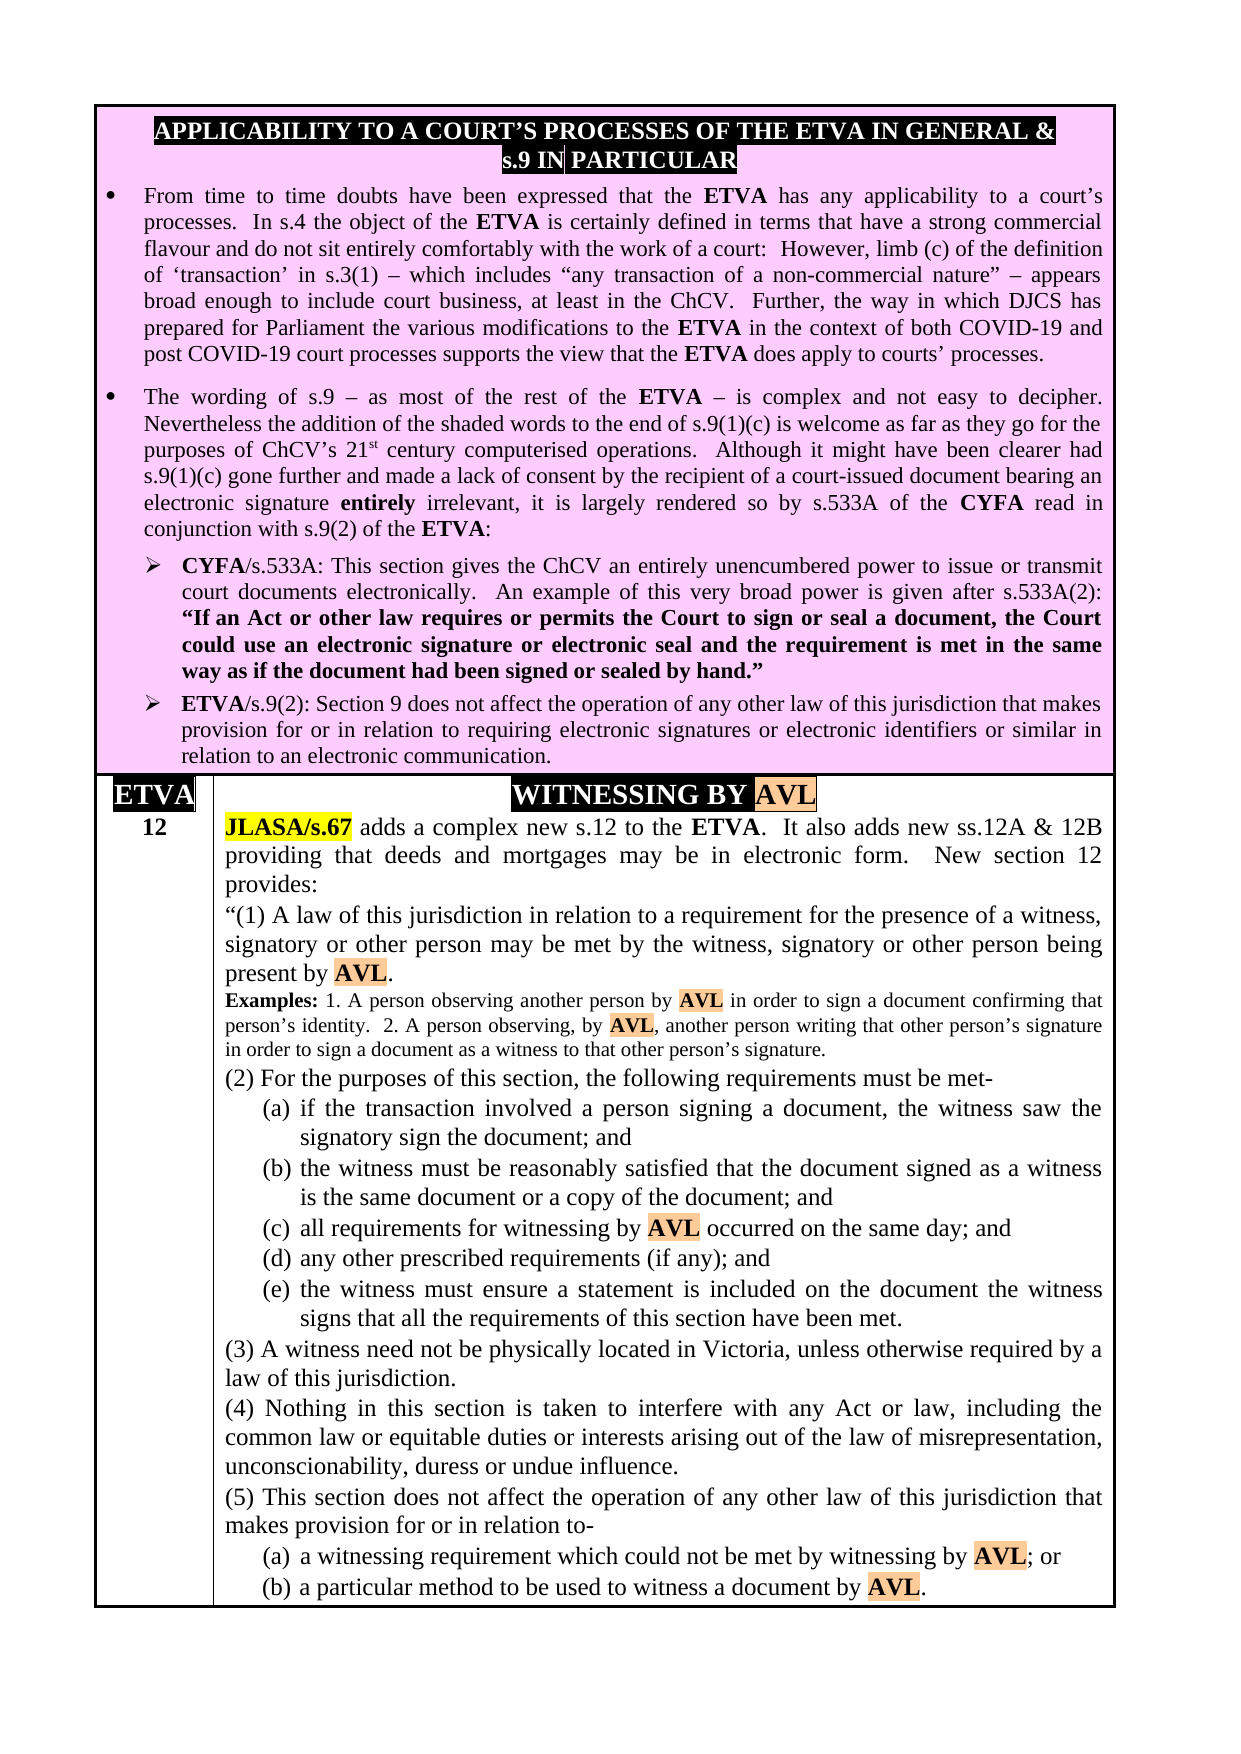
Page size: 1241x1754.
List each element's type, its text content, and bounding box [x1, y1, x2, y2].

table_cell APPLICABILITY TO A COURT’S PROCESSES OF THE ETVA IN GENERAL & s.9 IN PARTICULAR From time to time doubts have been expressed that the ETVA has any applicability to a court’s processes. In s.4 the object of the ETVA is certainly defined in terms that have a strong commercial flavour and do not sit entirely comfortably with the work of a court: However, limb (c) of the definition of ‘transaction’ in s.3(1) – which includes “any transaction of a non-commercial nature” – appears broad enough to include court business, at least in the ChCV. Further, the way in which DJCS has prepared for Parliament the various modifications to the ETVA in the context of both COVID-19 and post COVID-19 court processes supports the view that the ETVA does apply to courts’ processes. The wording of s.9 – as most of the rest of the ETVA – is complex and not easy to decipher. Nevertheless the addition of the shaded words to the end of s.9(1)(c) is welcome as far as they go for the purposes of ChCV’s 21st century computerised operations. Although it might have been clearer had s.9(1)(c) gone further and made a lack of consent by the recipient of a court-issued document bearing an electronic signature entirely irrelevant, it is largely rendered so by s.533A of the CYFA read in conjunction with s.9(2) of the ETVA: CYFA/s.533A: This section gives the ChCV an entirely unencumbered power to issue or transmit court documents electronically. An example of this very broad power is given after s.533A(2): “If an Act or other law requires or permits the Court to sign or seal a document, the Court could use an electronic signature or electronic seal and the requirement is met in the same way as if the document had been signed or sealed by hand.” ETVA/s.9(2): Section 9 does not affect the operation of any other law of this jurisdiction that makes provision for or in relation to requiring electronic signatures or electronic identifiers or similar in relation to an electronic communication. [97, 107, 1113, 773]
table_cell WITNESSING BY AVL JLASA/s.67 adds a complex new s.12 to the ETVA. It also adds new ss.12A & 12B providing that deeds and mortgages may be in electronic form. New section 12 provides: “(1) A law of this jurisdiction in relation to a requirement for the presence of a witness, signatory or other person may be met by the witness, signatory or other person being present by AVL. Examples: 1. A person observing another person by AVL in order to sign a document confirming that person’s identity. 2. A person observing, by AVL, another person writing that other person’s signature in order to sign a document as a witness to that other person’s signature. (2) For the purposes of this section, the following requirements must be met- if the transaction involved a person signing a document, the witness saw the signatory sign the document; and the witness must be reasonably satisfied that the document signed as a witness is the same document or a copy of the document; and all requirements for witnessing by AVL occurred on the same day; and any other prescribed requirements (if any); and the witness must ensure a statement is included on the document the witness signs that all the requirements of this section have been met. (3) A witness need not be physically located in Victoria, unless otherwise required by a law of this jurisdiction. (4) Nothing in this section is taken to interfere with any Act or law, including the common law or equitable duties or interests arising out of the law of misrepresentation, unconscionability, duress or undue influence. (5) This section does not affect the operation of any other law of this jurisdiction that makes provision for or in relation to- a witnessing requirement which could not be met by witnessing by AVL; or a particular method to be used to witness a document by AVL. [214, 776, 1113, 1605]
table_cell ETVA 12 [97, 776, 213, 1605]
